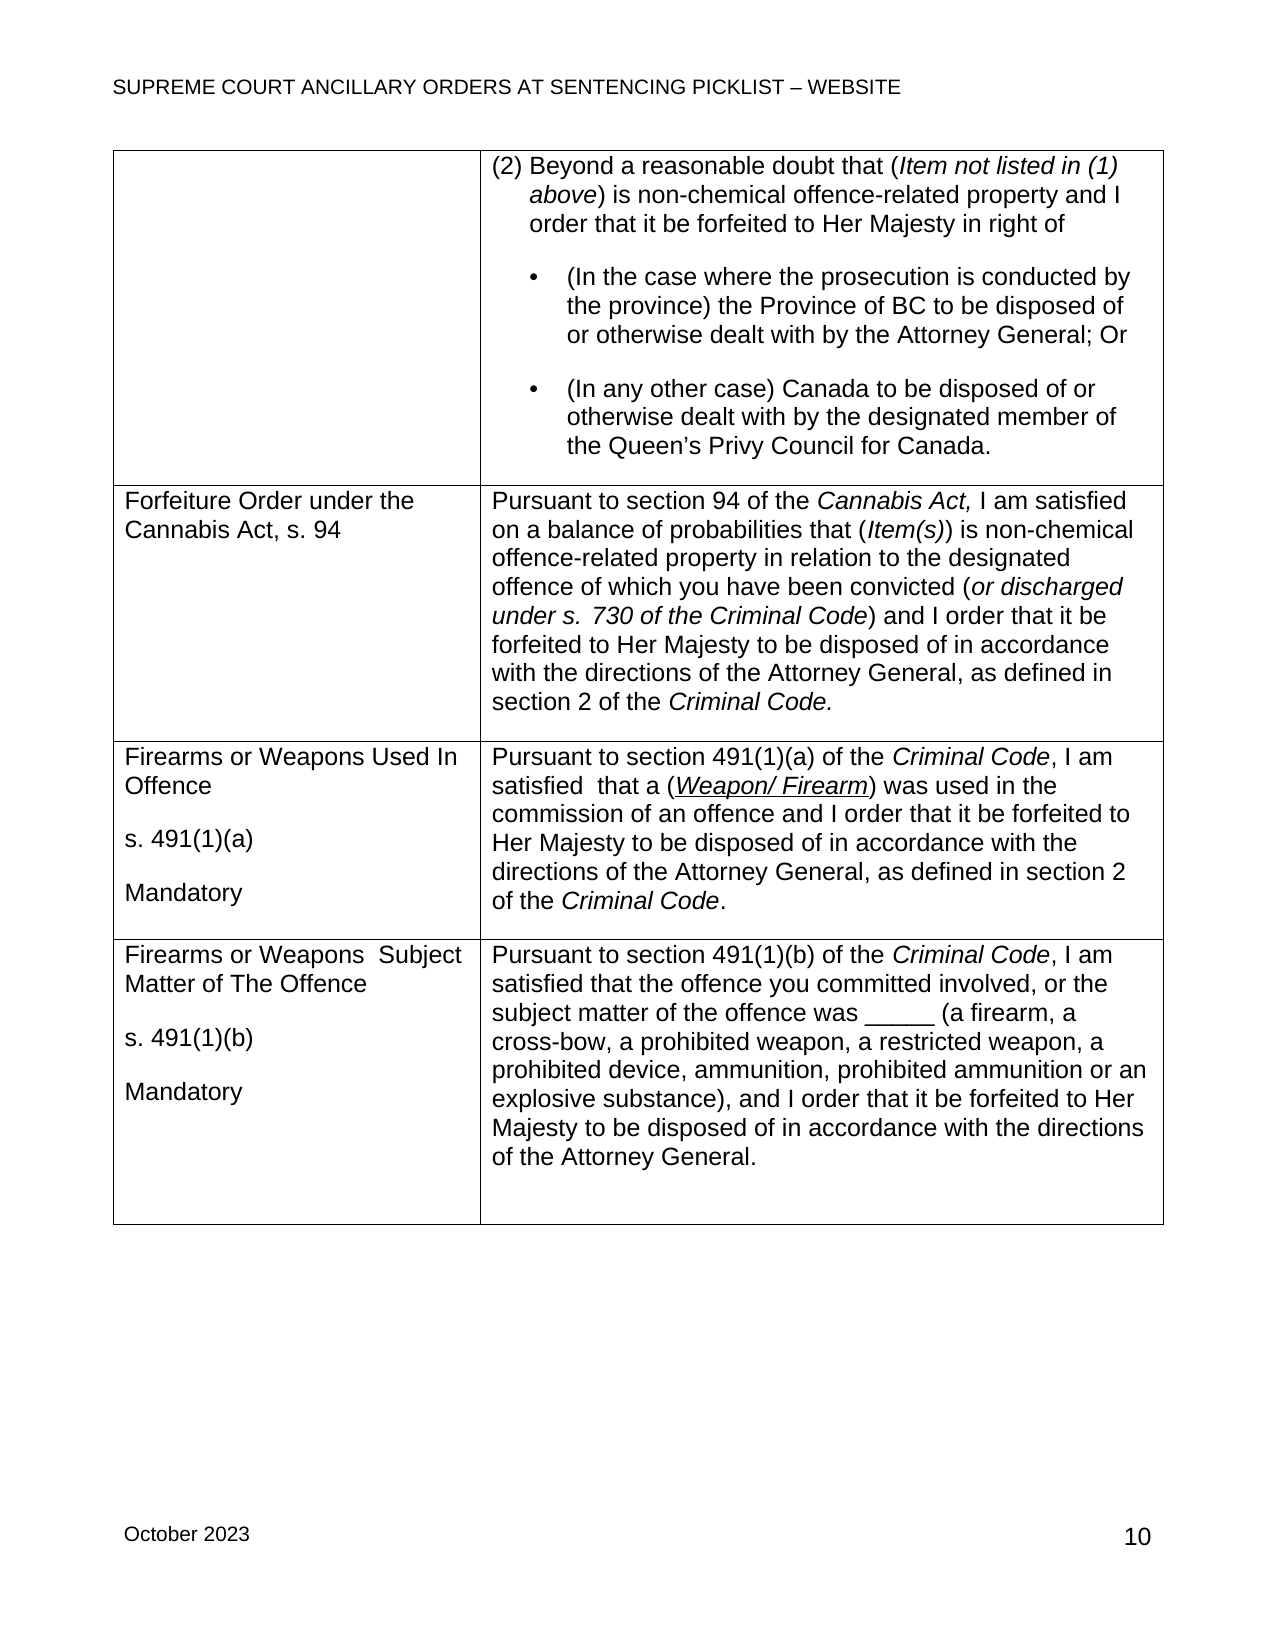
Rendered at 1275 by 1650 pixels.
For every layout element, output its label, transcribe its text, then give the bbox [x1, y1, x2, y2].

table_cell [114, 151, 480, 485]
table_cell Pursuant to section 94 of the Cannabis Act, I am satisfied on a balance of probabilities that (Item(s)) is non-chemical offence-related property in relation to the designated offence of which you have been convicted (or discharged under s. 730 of the Criminal Code) and I order that it be forfeited to Her Majesty to be disposed of in accordance with the directions of the Attorney General, as defined in section 2 of the Criminal Code. [481, 486, 1163, 741]
table_cell Firearms or Weapons Used In Offence s. 491(1)(a) Mandatory [114, 742, 480, 939]
table_cell Pursuant to section 491(1)(a) of the Criminal Code, I am satisfied that a (Weapon/ Firearm) was used in the commission of an offence and I order that it be forfeited to Her Majesty to be disposed of in accordance with the directions of the Attorney General, as defined in section 2 of the Criminal Code. [481, 742, 1163, 939]
table_cell Firearms or Weapons Subject Matter of The Offence s. 491(1)(b) Mandatory [114, 940, 480, 1224]
table_cell Pursuant to section 491(1)(b) of the Criminal Code, I am satisfied that the offence you committed involved, or the subject matter of the offence was _____ (a firearm, a cross-bow, a prohibited weapon, a restricted weapon, a prohibited device, ammunition, prohibited ammunition or an explosive substance), and I order that it be forfeited to Her Majesty to be disposed of in accordance with the directions of the Attorney General. [481, 940, 1163, 1224]
table_cell Forfeiture Order under the Cannabis Act, s. 94 [114, 486, 480, 741]
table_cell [481, 151, 1163, 485]
